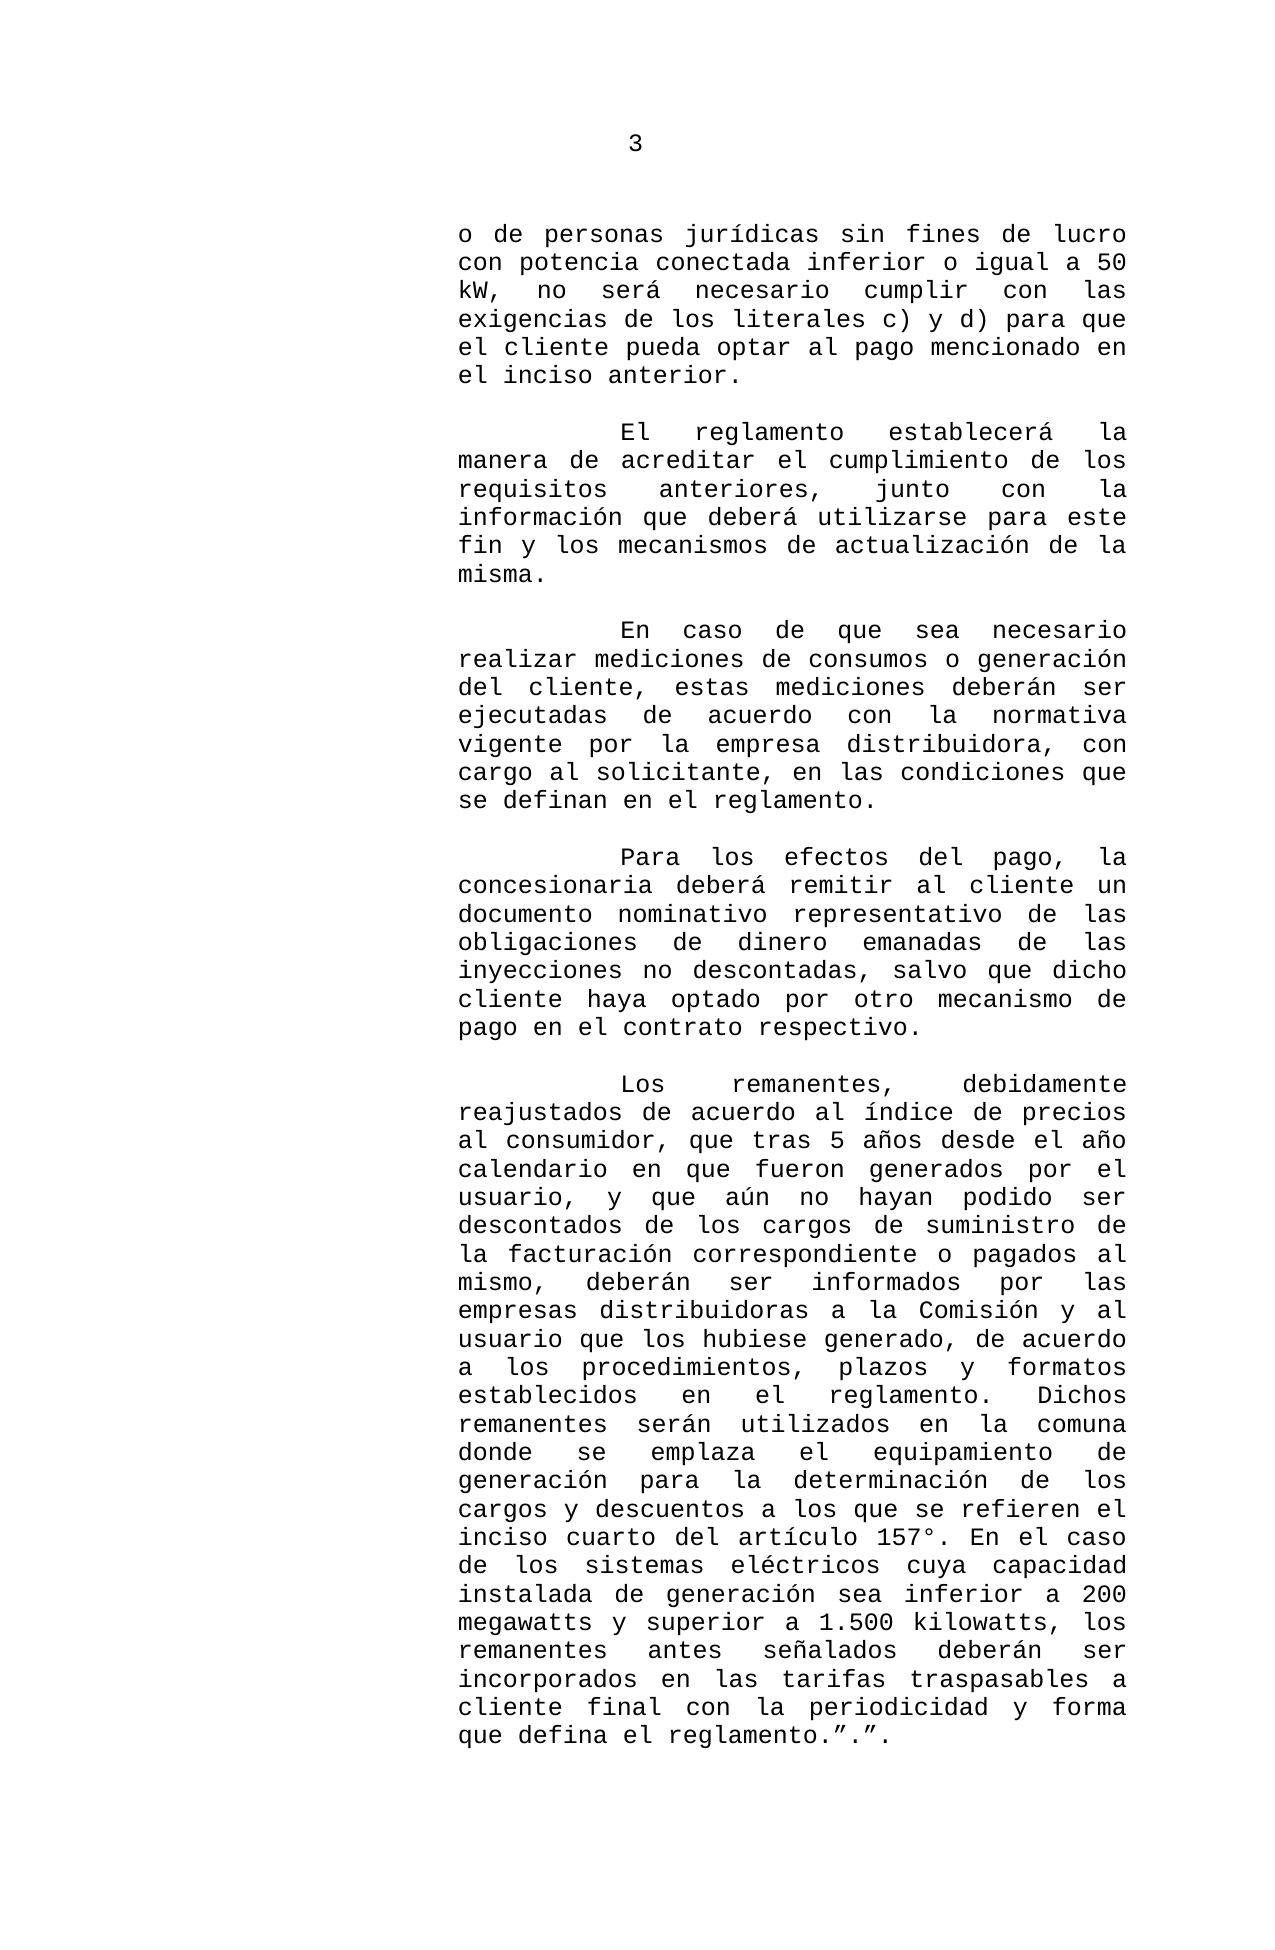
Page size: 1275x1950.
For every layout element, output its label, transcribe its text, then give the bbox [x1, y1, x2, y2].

text Los remanentes, debidamente reajustados de acuerdo al índice de precios al consumidor, que tras 5 años desde el año calendario en que fueron generados por el usuario, y que aún no hayan podido ser descontados de los cargos de suministro de la facturación correspondiente o pagados al mismo, deberán ser informados por las empresas distribuidoras a la Comisión y al usuario que los hubiese generado, de acuerdo a los procedimientos, plazos y formatos establecidos en el reglamento. Dichos remanentes serán utilizados en la comuna donde se emplaza el equipamiento de generación para la determinación de los cargos y descuentos a los que se refieren el inciso cuarto del artículo 157°. En el caso de los sistemas eléctricos cuya capacidad instalada de generación sea inferior a 200 megawatts y superior a 1.500 kilowatts, los remanentes antes señalados deberán ser incorporados en las tarifas traspasables a cliente final con la periodicidad y forma que defina el reglamento.”.”. [458, 1071, 1127, 1751]
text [458, 221, 1127, 391]
text En caso de que sea necesario realizar mediciones de consumos o generación del cliente, estas mediciones deberán ser ejecutadas de acuerdo con la normativa vigente por la empresa distribuidora, con cargo al solicitante, en las condiciones que se definan en el reglamento. [458, 618, 1127, 816]
text El reglamento establecerá la manera de acreditar el cumplimiento de los requisitos anteriores, junto con la información que deberá utilizarse para este fin y los mecanismos de actualización de la misma. [458, 420, 1127, 590]
text Para los efectos del pago, la concesionaria deberá remitir al cliente un documento nominativo representativo de las obligaciones de dinero emanadas de las inyecciones no descontadas, salvo que dicho cliente haya optado por otro mecanismo de pago en el contrato respectivo. [458, 845, 1127, 1043]
